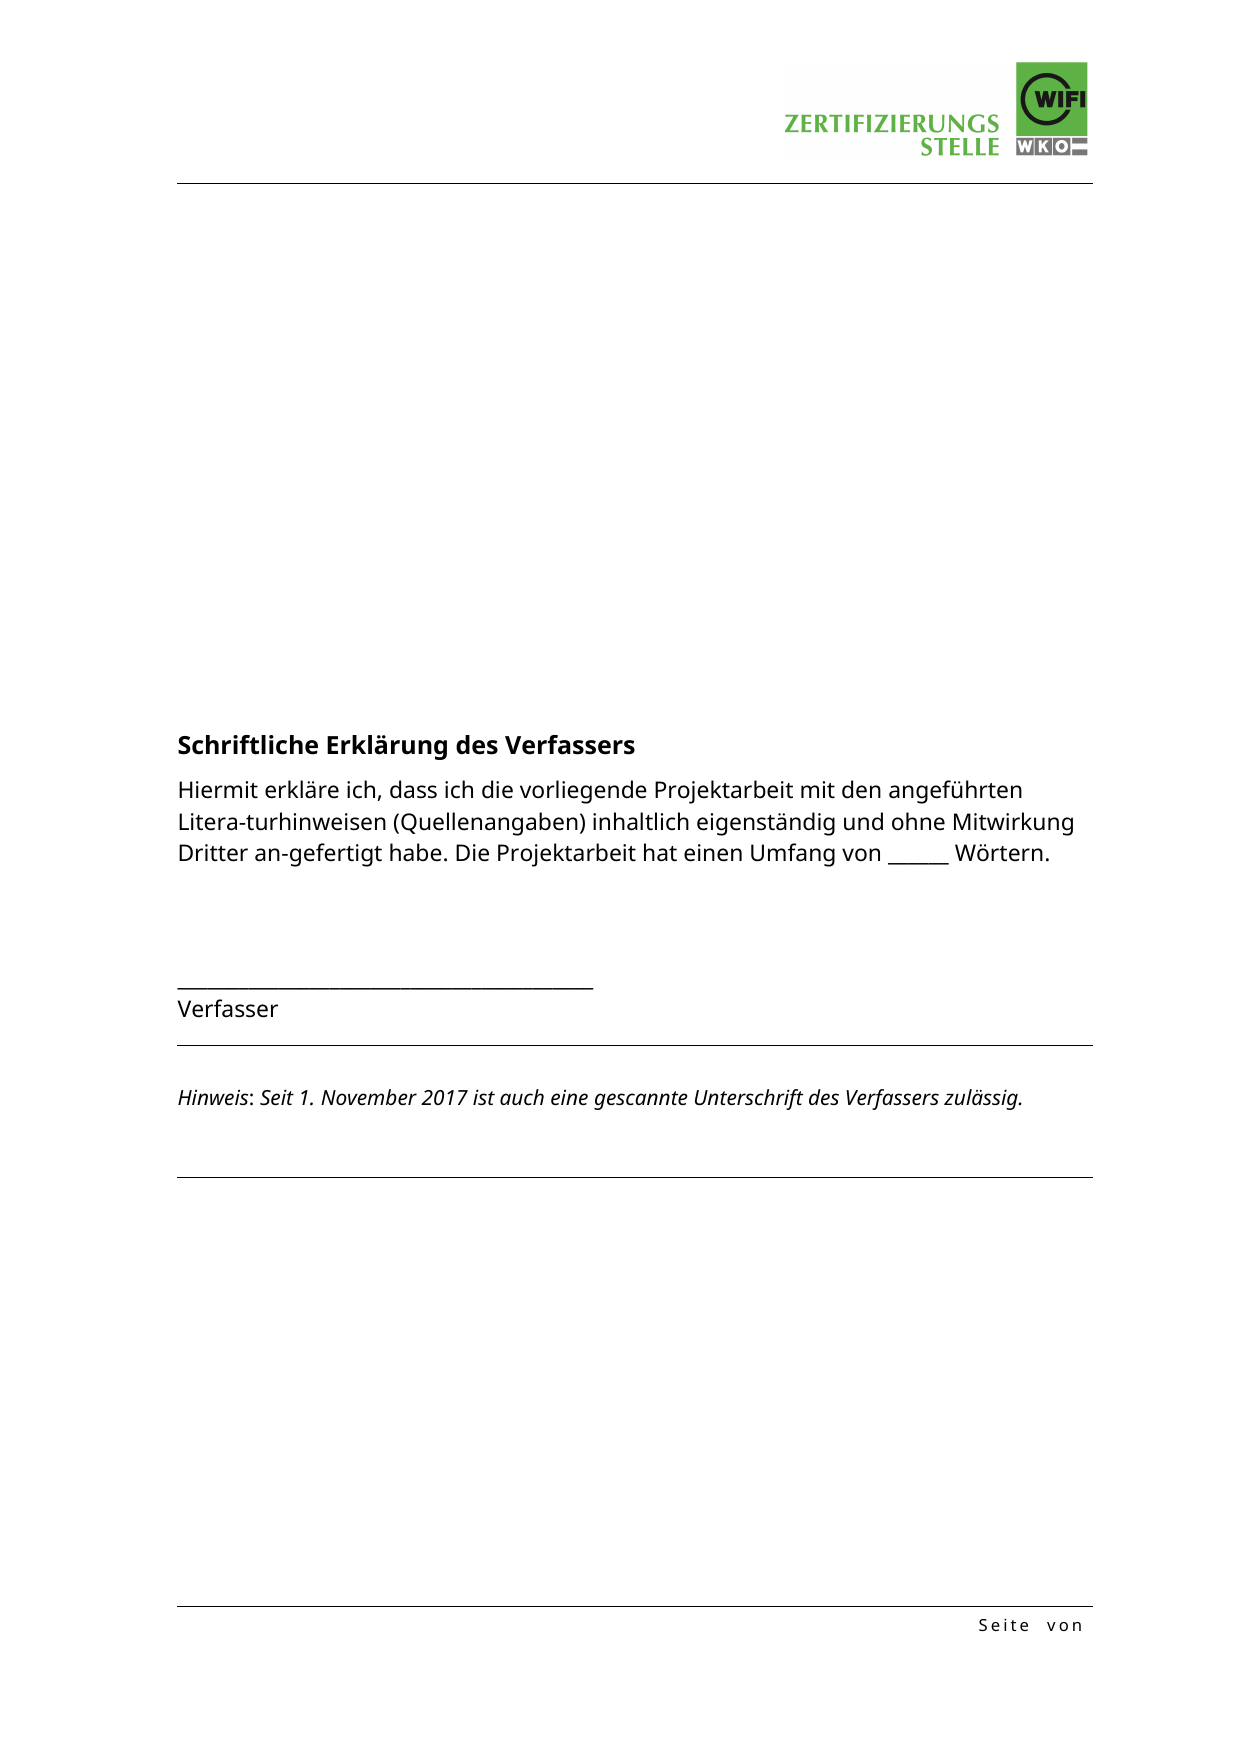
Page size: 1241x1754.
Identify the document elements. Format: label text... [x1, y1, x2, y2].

text Hinweis: Seit 1. November 2017 ist auch eine gescannte Unterschrift des Verfassers zulässig. [177, 1083, 1093, 1112]
text Verfasser [177, 993, 1093, 1045]
text Schriftliche Erklärung des Verfassers [177, 728, 986, 762]
text _________________________________________ [177, 962, 1093, 993]
text Hiermit erkläre ich, dass ich die vorliegende Projektarbeit mit den angeführten Litera-turhinweisen (Quellenangaben) inhaltlich eigenständig und ohne Mitwirkung Dritter an-gefertigt habe. Die Projektarbeit hat einen Umfang von ______ Wörtern. [177, 774, 1093, 868]
picture [784, 62, 1088, 160]
